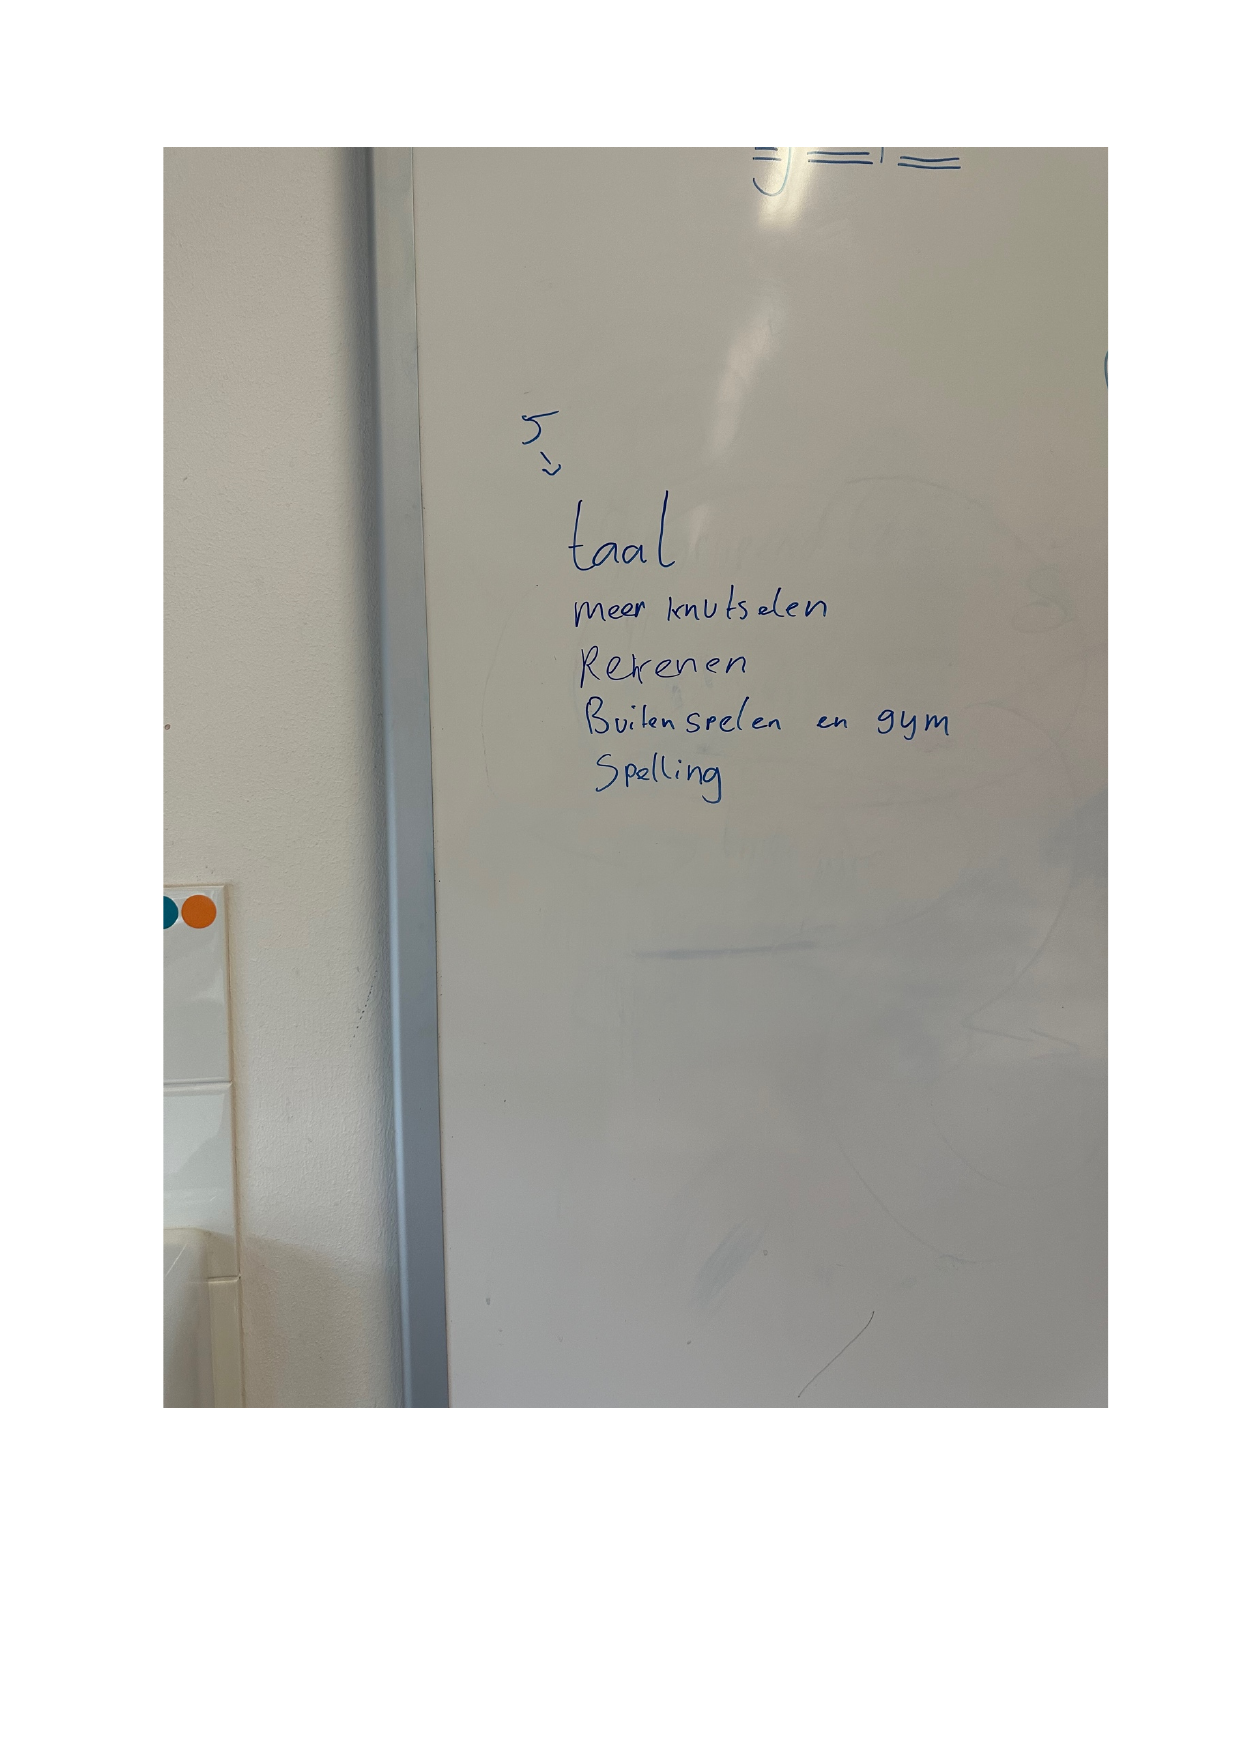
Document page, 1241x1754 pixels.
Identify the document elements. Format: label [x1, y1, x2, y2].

picture [163, 147, 1109, 1408]
